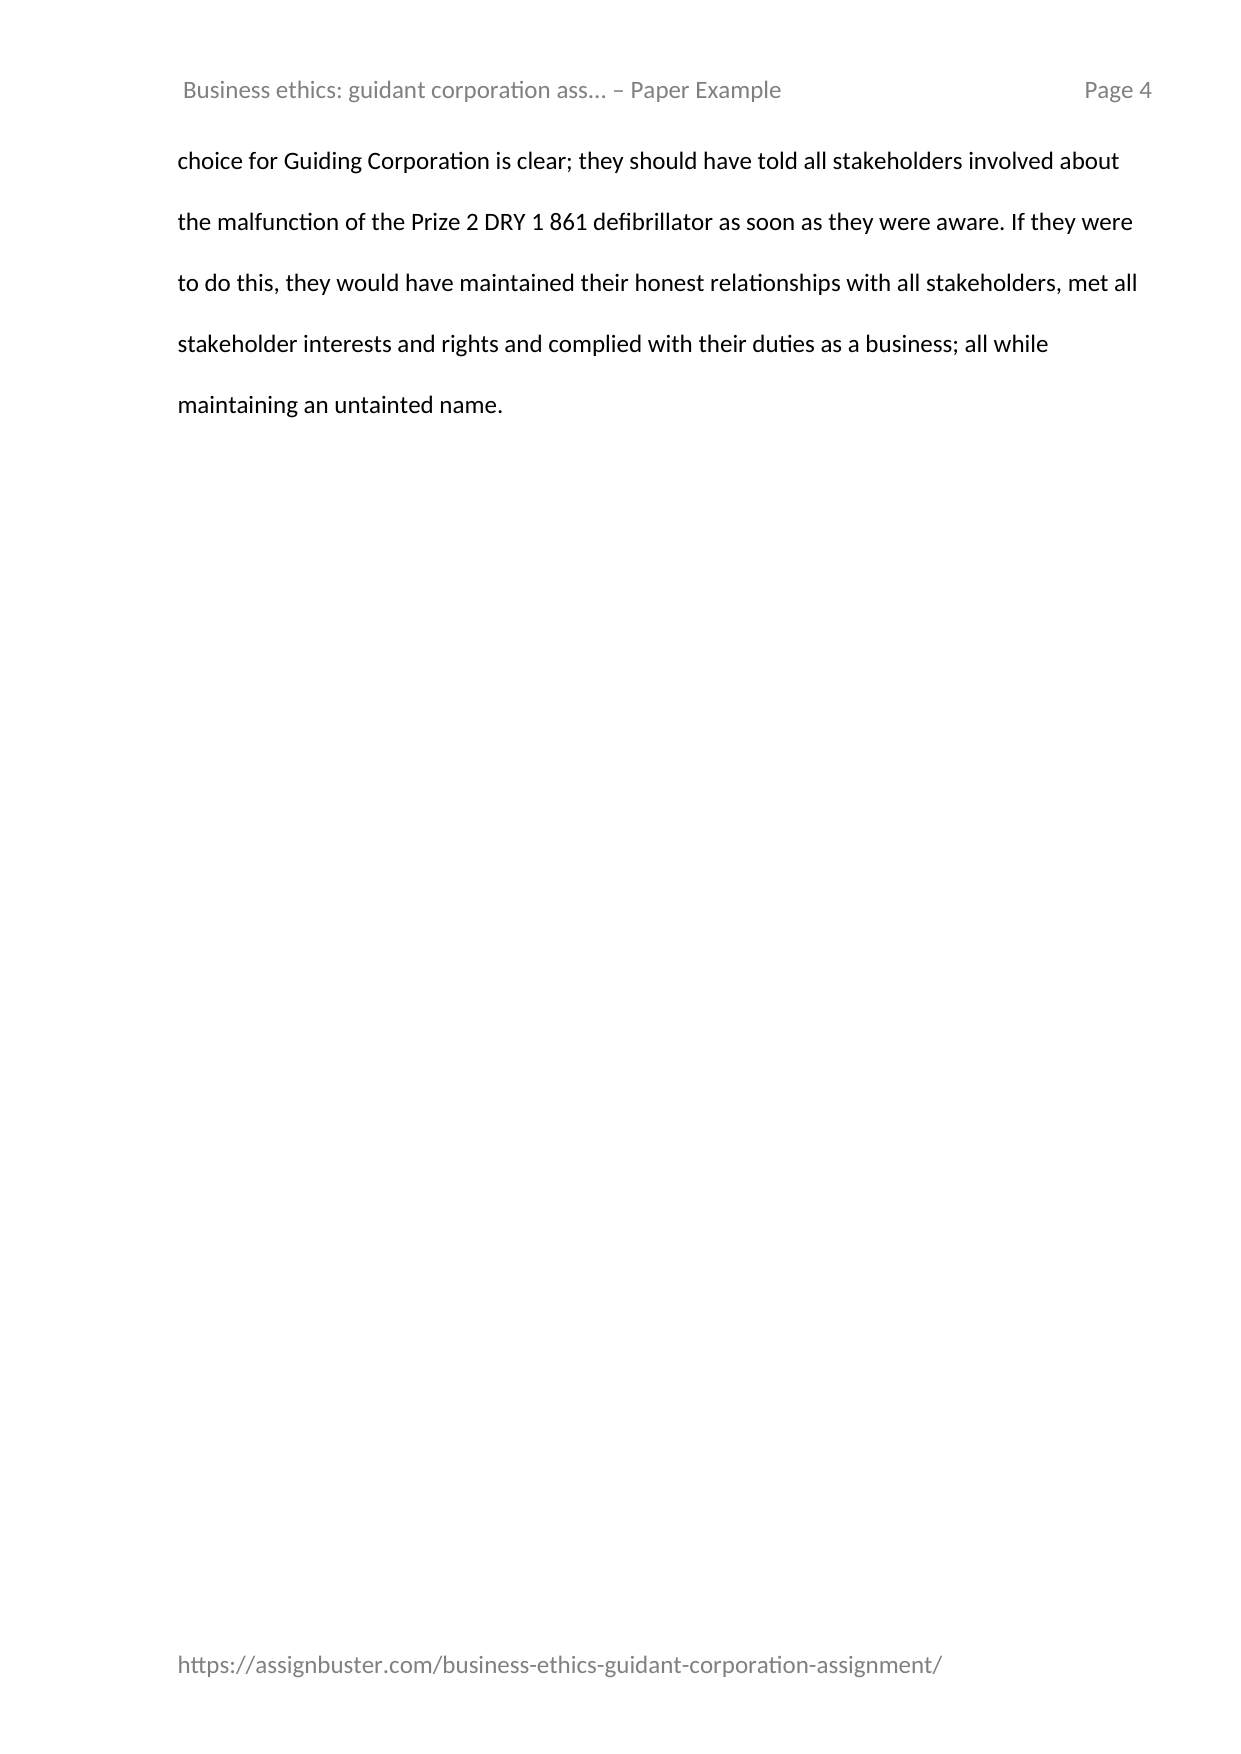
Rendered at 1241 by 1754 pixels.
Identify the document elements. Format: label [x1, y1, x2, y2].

text [177, 145, 1152, 420]
